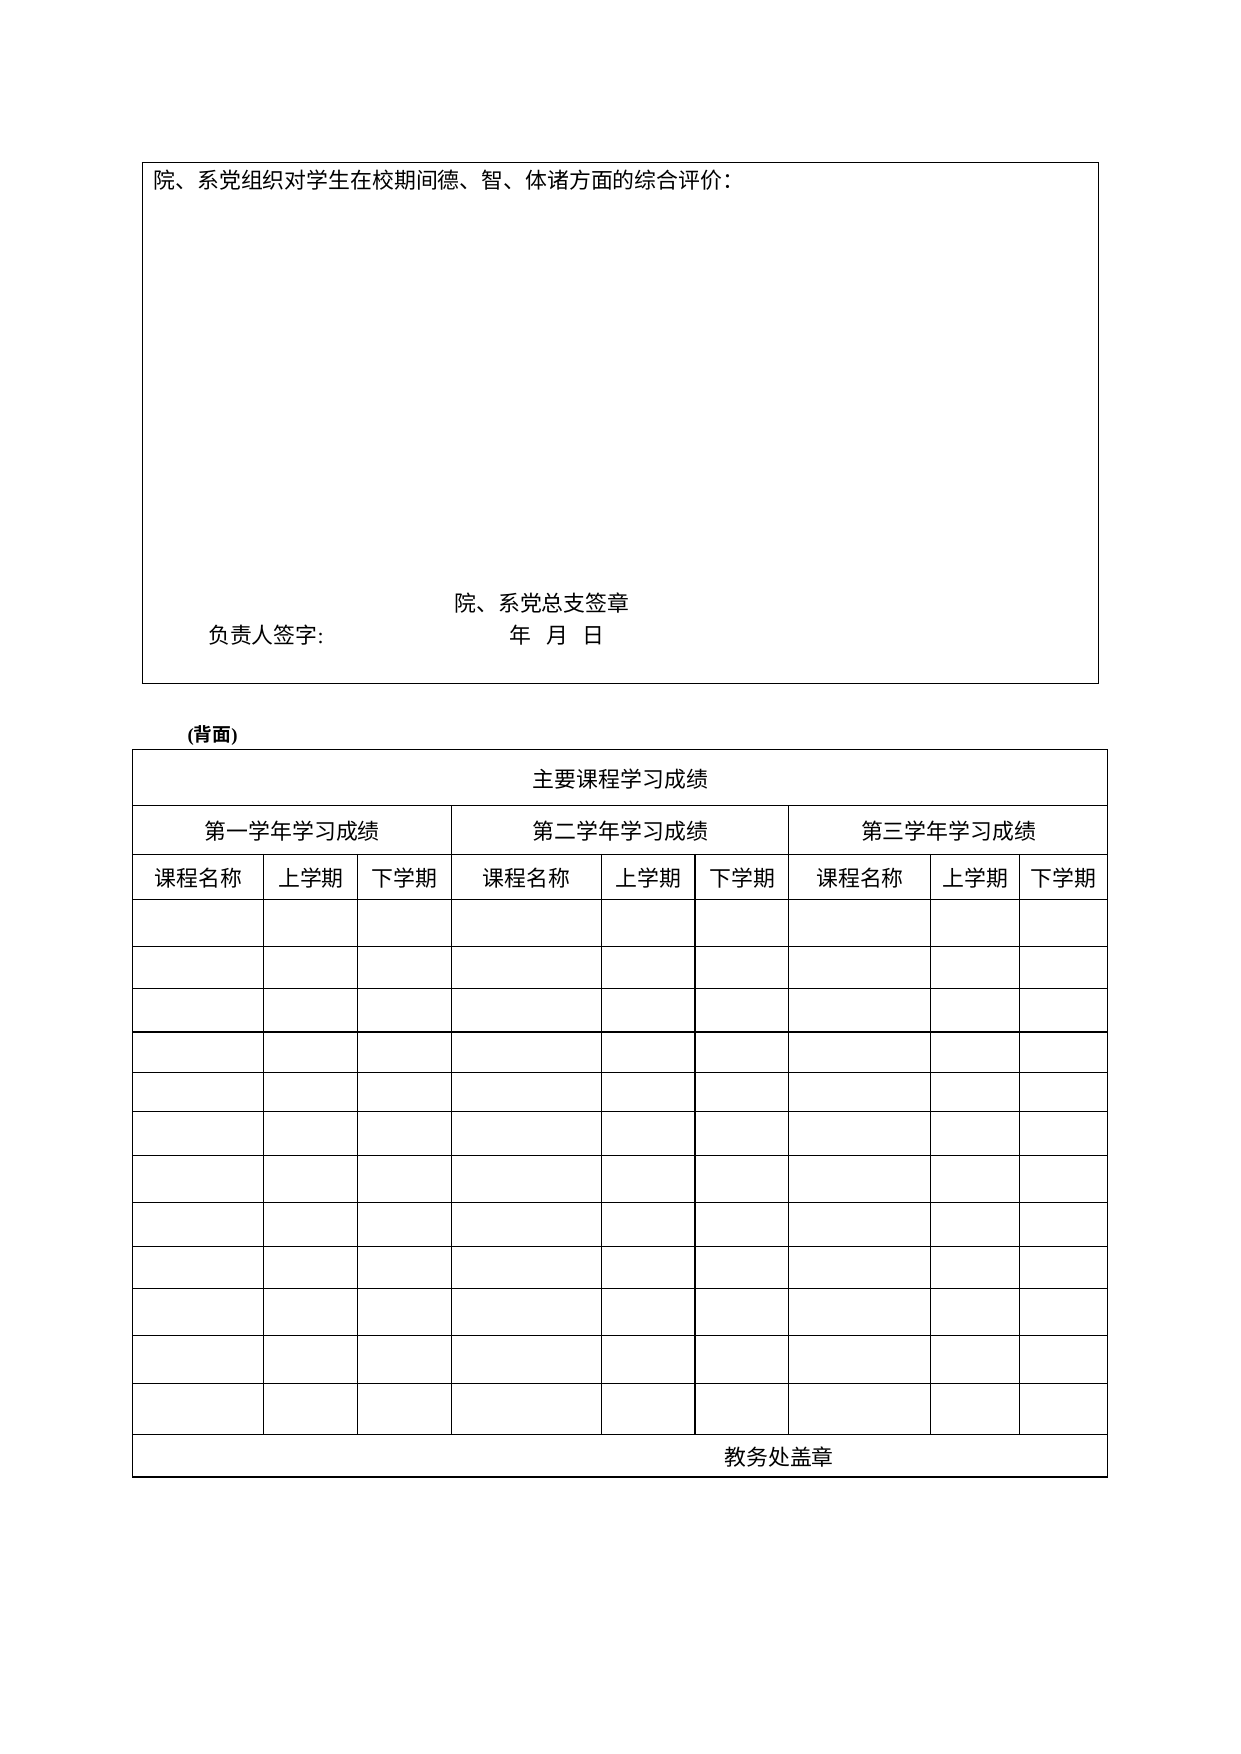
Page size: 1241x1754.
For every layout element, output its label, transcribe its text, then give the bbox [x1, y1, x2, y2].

table_cell [358, 1033, 451, 1072]
table_cell [452, 1289, 601, 1334]
table_cell 课程名称 [452, 855, 601, 899]
table_cell [931, 989, 1019, 1031]
table_cell [931, 947, 1019, 988]
table_cell [264, 1033, 357, 1072]
table_cell [696, 1033, 788, 1072]
table_cell [452, 989, 601, 1031]
table_cell [696, 1384, 788, 1434]
table_cell [602, 947, 694, 988]
table_cell 课程名称 [789, 855, 930, 899]
table_cell [133, 989, 263, 1031]
table_cell [264, 900, 357, 946]
table_cell [133, 1336, 263, 1383]
table_cell [696, 1336, 788, 1383]
text (背面) [187, 717, 1053, 749]
table_cell [452, 1033, 601, 1072]
table_cell [358, 1073, 451, 1111]
table_cell [264, 947, 357, 988]
table_cell [931, 1112, 1019, 1155]
table_cell [133, 1203, 263, 1246]
table_cell [358, 1336, 451, 1383]
table_cell [931, 1384, 1019, 1434]
table_cell [696, 1073, 788, 1111]
table_cell [264, 1073, 357, 1111]
table_cell [696, 1289, 788, 1334]
table_cell [789, 1112, 930, 1155]
table_cell [452, 1336, 601, 1383]
table_cell [602, 1033, 694, 1072]
table_cell 第三学年学习成绩 [789, 806, 1107, 854]
table_cell 上学期 [264, 855, 357, 899]
table_cell 下学期 [358, 855, 451, 899]
table_cell 第一学年学习成绩 [133, 806, 451, 854]
table_cell [789, 1073, 930, 1111]
table_cell [696, 989, 788, 1031]
table_cell [358, 1289, 451, 1334]
table_cell [789, 1033, 930, 1072]
table_cell [1020, 1384, 1107, 1434]
table_cell [602, 1247, 694, 1288]
table_cell [931, 1156, 1019, 1202]
table_cell [696, 1156, 788, 1202]
table_cell [789, 1384, 930, 1434]
table_cell [452, 1203, 601, 1246]
table_cell [358, 989, 451, 1031]
table_cell [931, 1289, 1019, 1334]
table_cell [133, 1156, 263, 1202]
table_cell [696, 1112, 788, 1155]
table_cell [602, 1073, 694, 1111]
table_cell [133, 1033, 263, 1072]
table_cell [358, 1247, 451, 1288]
table_cell [358, 1156, 451, 1202]
table_cell [1020, 1073, 1107, 1111]
table_cell [1020, 1112, 1107, 1155]
table_cell [264, 1289, 357, 1334]
table_cell [696, 1203, 788, 1246]
table_cell [1020, 1203, 1107, 1246]
table_cell [931, 900, 1019, 946]
table_cell [696, 1247, 788, 1288]
table_cell [452, 1247, 601, 1288]
table_cell 下学期 [696, 855, 788, 899]
table_cell [602, 1289, 694, 1334]
table_cell [133, 1384, 263, 1434]
table_cell [1020, 1336, 1107, 1383]
table_cell [1020, 900, 1107, 946]
table_cell [602, 1384, 694, 1434]
table_cell [696, 900, 788, 946]
table_cell 第二学年学习成绩 [452, 806, 788, 854]
table_cell [789, 1247, 930, 1288]
table_cell [264, 1203, 357, 1246]
table_cell [358, 1384, 451, 1434]
table_cell 上学期 [931, 855, 1019, 899]
table_cell [602, 1336, 694, 1383]
table_cell [602, 1203, 694, 1246]
table_cell [264, 1112, 357, 1155]
table_cell 课程名称 [133, 855, 263, 899]
table_cell [931, 1336, 1019, 1383]
table_cell [931, 1073, 1019, 1111]
table_cell [789, 900, 930, 946]
table_cell [358, 1112, 451, 1155]
table_cell [452, 947, 601, 988]
table_cell [452, 1384, 601, 1434]
table_cell [452, 1073, 601, 1111]
table_cell [1020, 1247, 1107, 1288]
table_cell [602, 900, 694, 946]
table_cell [264, 1336, 357, 1383]
table_cell [789, 1203, 930, 1246]
table_cell [789, 947, 930, 988]
table_cell [358, 947, 451, 988]
table_cell [264, 1156, 357, 1202]
table_cell [602, 989, 694, 1031]
table_cell [133, 1289, 263, 1334]
table_header 主要课程学习成绩 [133, 750, 1107, 805]
table_cell [789, 1336, 930, 1383]
table_cell [789, 1156, 930, 1202]
table_cell 上学期 [602, 855, 694, 899]
table_cell 下学期 [1020, 855, 1107, 899]
table_cell 院、系党组织对学生在校期间德、智、体诸方面的综合评价： 院、系党总支签章 负责人签字: 年 月 日 [143, 163, 1098, 683]
table_cell [452, 1156, 601, 1202]
table_cell [264, 989, 357, 1031]
table_cell [133, 1247, 263, 1288]
table_cell [696, 947, 788, 988]
table_cell [1020, 989, 1107, 1031]
table_cell [264, 1384, 357, 1434]
table_cell [452, 900, 601, 946]
table_cell [1020, 1033, 1107, 1072]
table_cell [264, 1247, 357, 1288]
table_cell [602, 1112, 694, 1155]
table_cell [133, 1073, 263, 1111]
table_cell [133, 947, 263, 988]
table_cell [1020, 947, 1107, 988]
table_cell [789, 1289, 930, 1334]
table_cell [358, 900, 451, 946]
table_cell [931, 1033, 1019, 1072]
table_cell [1020, 1289, 1107, 1334]
table_cell [602, 1156, 694, 1202]
table_cell [931, 1247, 1019, 1288]
table_cell 教务处盖章 [133, 1435, 1107, 1476]
table_cell [358, 1203, 451, 1246]
table_cell [133, 900, 263, 946]
table_cell [931, 1203, 1019, 1246]
table_cell [452, 1112, 601, 1155]
table_cell [789, 989, 930, 1031]
table_cell [1020, 1156, 1107, 1202]
table_cell [133, 1112, 263, 1155]
